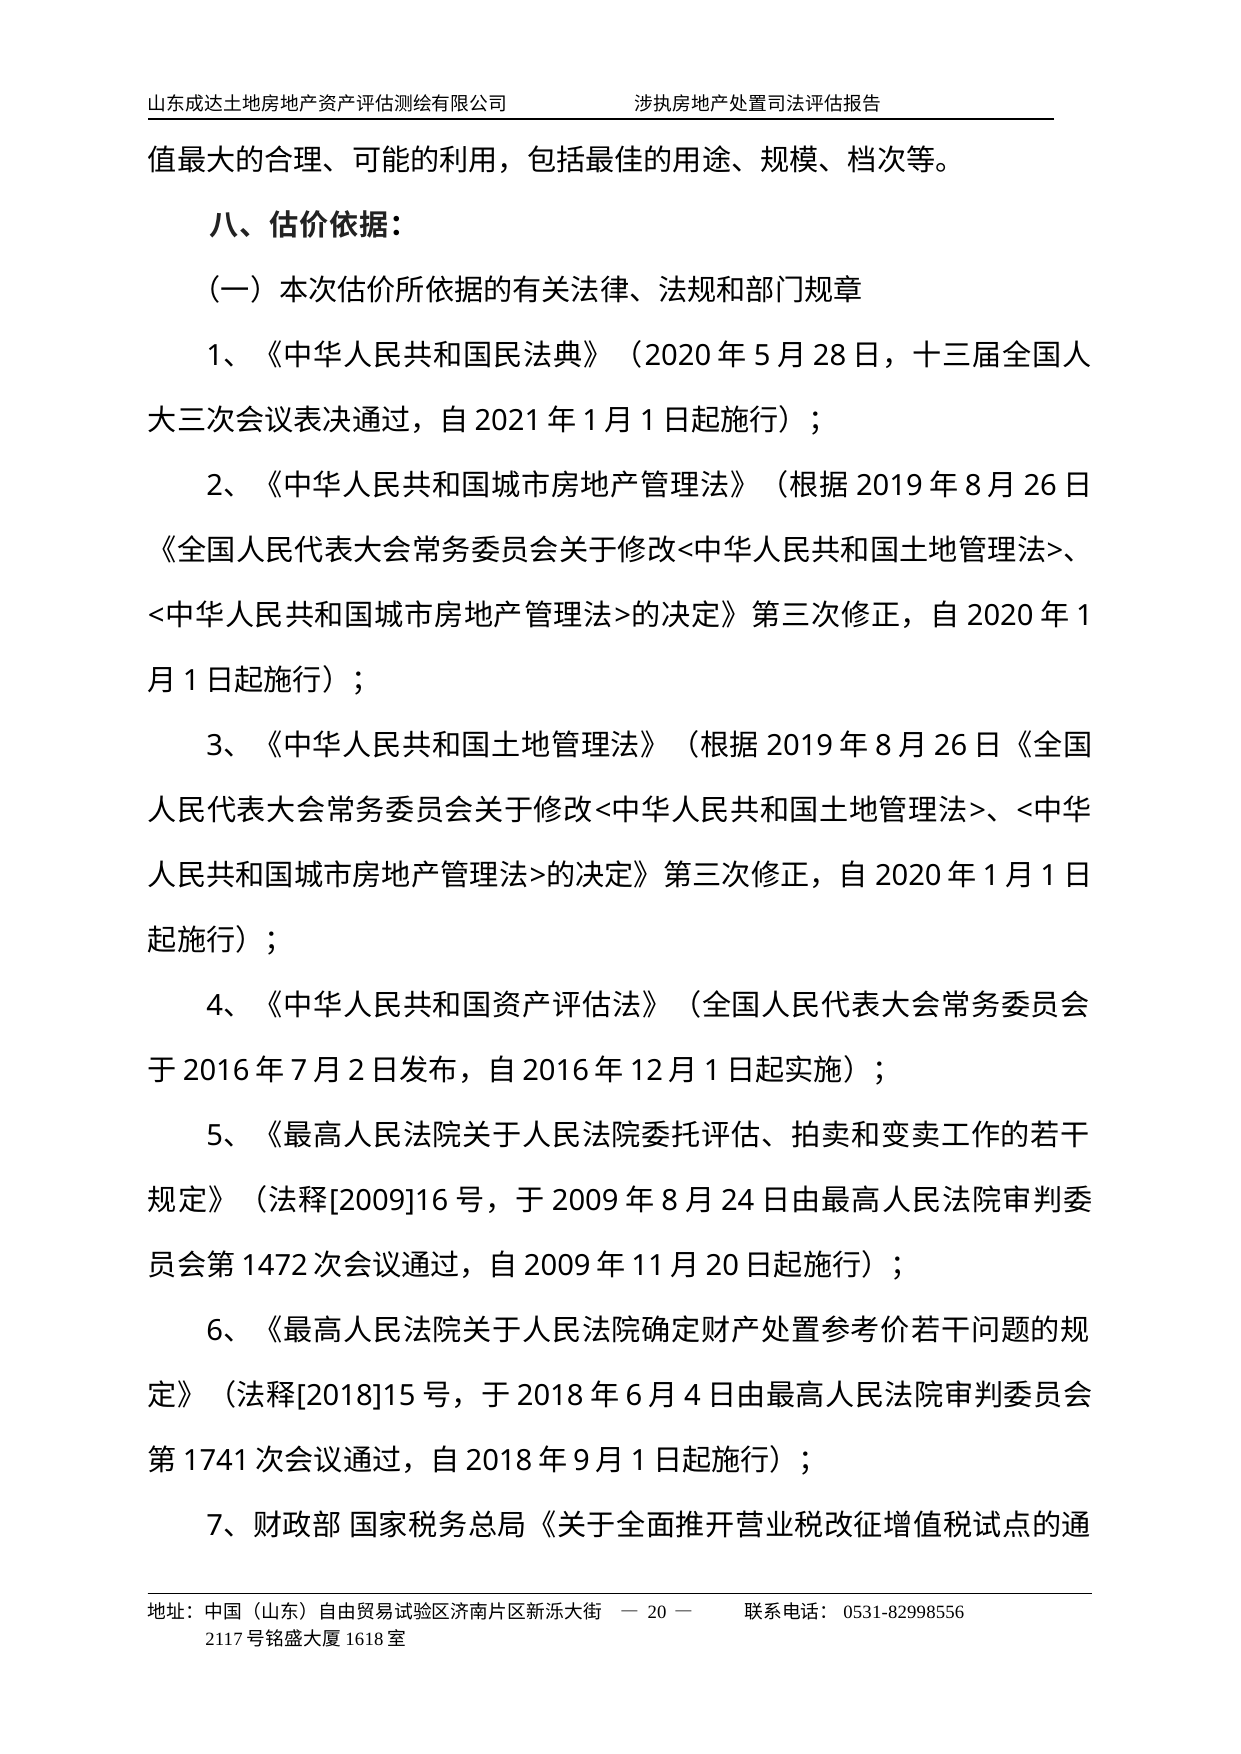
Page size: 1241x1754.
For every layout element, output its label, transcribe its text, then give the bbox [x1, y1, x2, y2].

text （一）本次估价所依据的有关法律、法规和部门规章 [148, 255, 1092, 320]
text 1、《中华人民共和国民法典》（2020年5月28日，十三届全国人大三次会议表决通过，自2021年1月1日起施行）； [148, 320, 1092, 450]
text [148, 125, 1092, 190]
text 5、《最高人民法院关于人民法院委托评估、拍卖和变卖工作的若干规定》（法释[2009]16号，于2009年8月24日由最高人民法院审判委员会第1472次会议通过，自2009年11月20日起施行）； [148, 1100, 1092, 1295]
text 6、《最高人民法院关于人民法院确定财产处置参考价若干问题的规定》（法释[2018]15号，于2018年6月4日由最高人民法院审判委员会第1741次会议通过，自2018年9月1日起施行）； [148, 1295, 1092, 1490]
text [148, 1490, 1092, 1555]
text 3、《中华人民共和国土地管理法》（根据2019年8月26日《全国人民代表大会常务委员会关于修改<中华人民共和国土地管理法>、<中华人民共和国城市房地产管理法>的决定》第三次修正，自2020年1月1日起施行）； [148, 710, 1092, 970]
text 4、《中华人民共和国资产评估法》（全国人民代表大会常务委员会于2016年7月2日发布，自2016年12月1日起实施）； [148, 970, 1092, 1100]
text 八、估价依据： [148, 190, 1092, 255]
text 2、《中华人民共和国城市房地产管理法》（根据2019年8月26日《全国人民代表大会常务委员会关于修改<中华人民共和国土地管理法>、<中华人民共和国城市房地产管理法>的决定》第三次修正，自2020年1月1日起施行）； [148, 450, 1092, 710]
